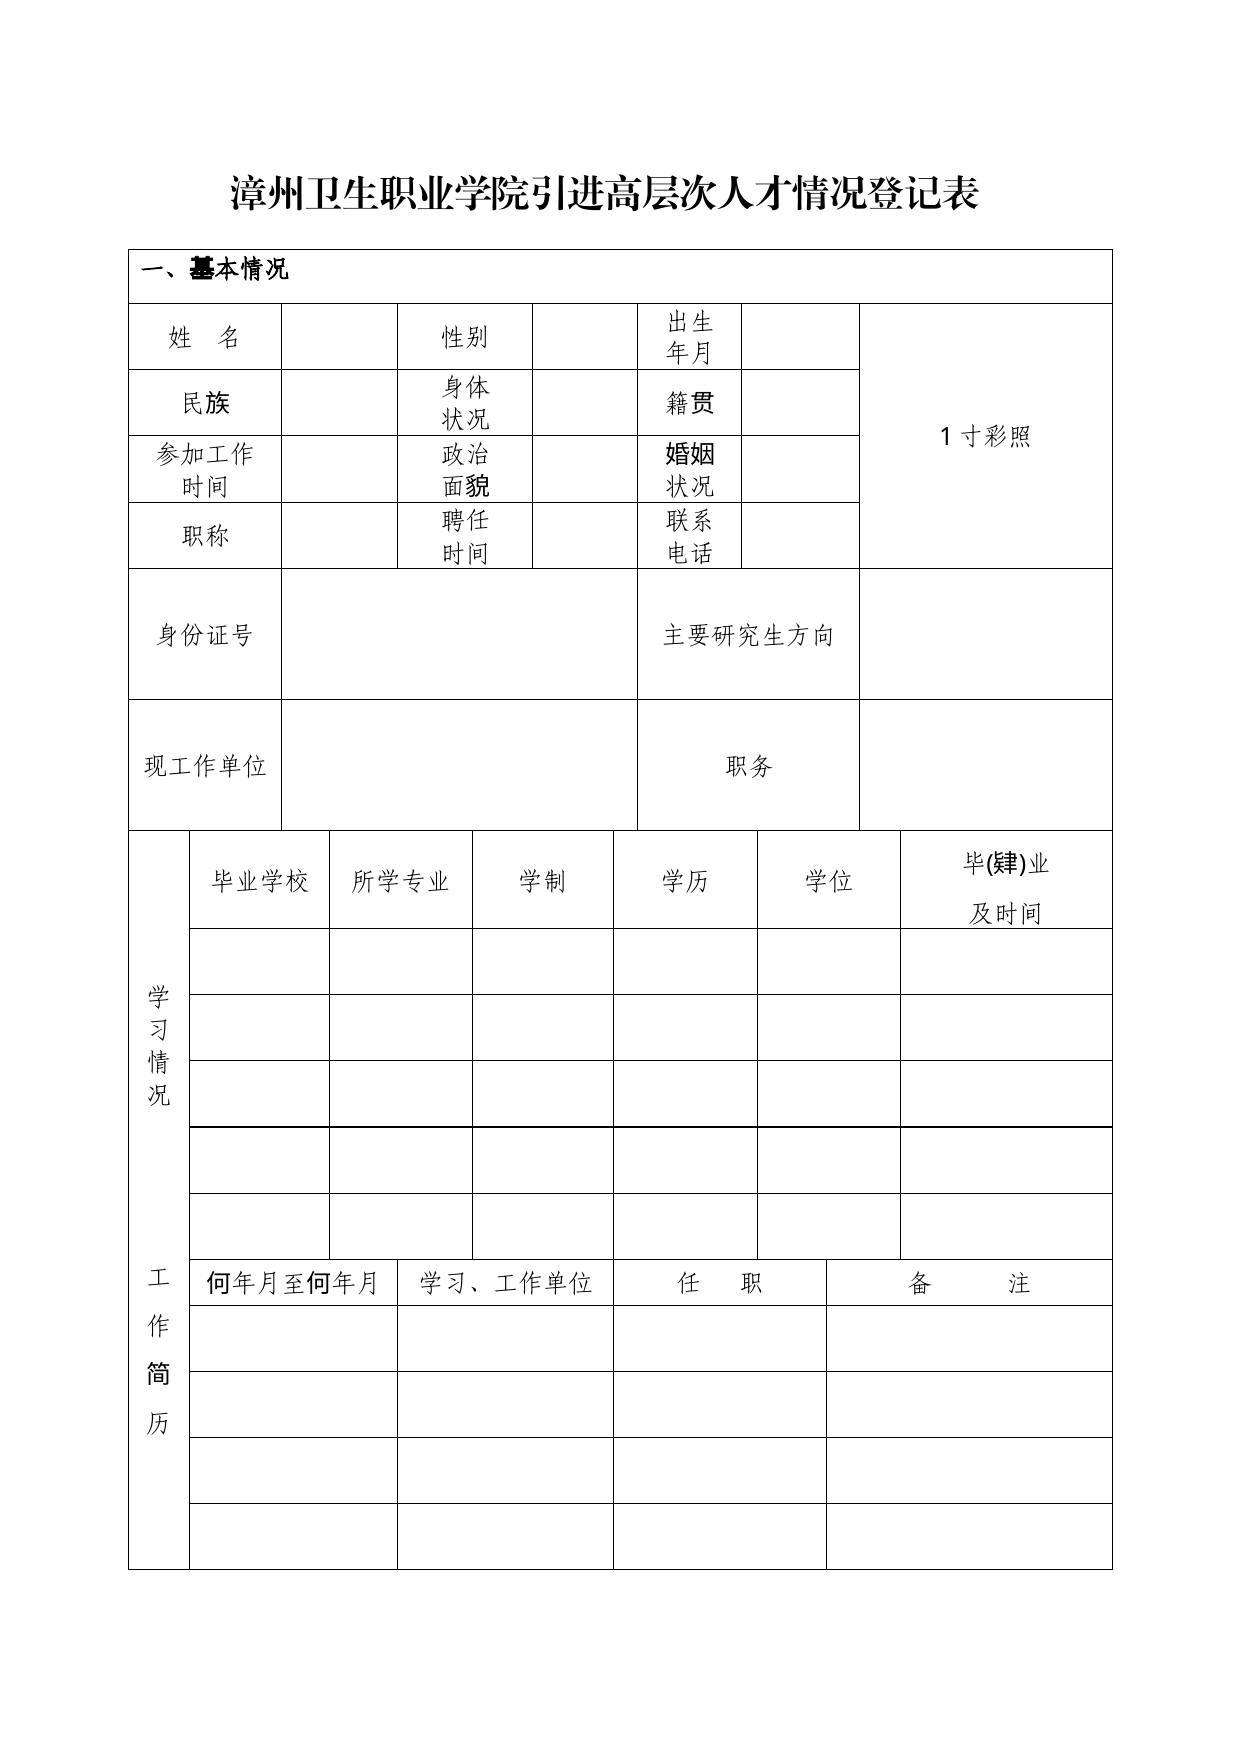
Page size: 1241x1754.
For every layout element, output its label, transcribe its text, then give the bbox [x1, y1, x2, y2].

table_cell 毕(肄)业 及时间 [901, 831, 1112, 928]
table_cell 何年月至何年月 [190, 1260, 397, 1304]
table_cell 职务 [638, 700, 859, 830]
table_cell [533, 436, 637, 502]
table_cell [473, 929, 613, 994]
table_cell [190, 995, 329, 1060]
table_cell [614, 1061, 757, 1126]
table_cell 婚姻 状况 [638, 436, 741, 502]
table_cell 民族 [129, 370, 281, 434]
table_cell 身份证号 [129, 569, 281, 699]
table_cell [827, 1438, 1112, 1503]
table_cell [533, 503, 637, 568]
table_cell 性别 [398, 304, 532, 368]
table_cell [614, 1438, 826, 1503]
table_cell [190, 1504, 397, 1569]
table_cell [330, 929, 472, 994]
table_cell 主要研究生方向 [638, 569, 859, 699]
table_cell [282, 304, 397, 368]
table_cell [282, 436, 397, 502]
table_cell 毕业学校 [190, 831, 329, 928]
table_cell [398, 1438, 613, 1503]
table_cell 工作简历 [129, 1259, 189, 1569]
table_cell [190, 1438, 397, 1503]
table_cell [533, 370, 637, 434]
table_cell [827, 1306, 1112, 1371]
table_cell [758, 1061, 900, 1126]
table_cell [190, 1306, 397, 1371]
table_cell [330, 1128, 472, 1192]
table_cell [282, 503, 397, 568]
table_cell [901, 1194, 1112, 1258]
text 漳州卫生职业学院引进高层次人才情况登记表 [156, 162, 1053, 227]
table_header 一、基本情况 [129, 250, 1112, 302]
table_cell 学位 [758, 831, 900, 928]
table_cell [473, 1061, 613, 1126]
table_cell [473, 1194, 613, 1258]
table_cell 聘任 时间 [398, 503, 532, 568]
table_cell [614, 1306, 826, 1371]
table_cell [742, 503, 859, 568]
table_cell [901, 929, 1112, 994]
table_cell 现工作单位 [129, 700, 281, 830]
table_cell [473, 1128, 613, 1192]
table_cell [282, 569, 637, 699]
table_cell 学制 [473, 831, 613, 928]
table_cell [860, 700, 1112, 830]
table_cell [330, 995, 472, 1060]
table_cell [827, 1372, 1112, 1437]
table_cell 身体 状况 [398, 370, 532, 434]
table_cell [330, 1194, 472, 1258]
table_cell [614, 929, 757, 994]
table_cell [282, 370, 397, 434]
table_cell [614, 995, 757, 1060]
table_cell [901, 995, 1112, 1060]
table_cell [614, 1194, 757, 1258]
table_cell [758, 929, 900, 994]
table_cell [742, 370, 859, 434]
table_cell [190, 1194, 329, 1258]
table_cell 任 职 [614, 1260, 826, 1304]
table_cell 政治 面貌 [398, 436, 532, 502]
table_cell 学习情况 [129, 831, 189, 1258]
table_cell [901, 1061, 1112, 1126]
table_cell 姓 名 [129, 304, 281, 368]
table_cell 学历 [614, 831, 757, 928]
table_cell [190, 1128, 329, 1192]
table_cell 1寸彩照 [860, 304, 1112, 568]
table_cell [398, 1504, 613, 1569]
table_cell [190, 1372, 397, 1437]
table_cell [742, 304, 859, 368]
table_cell 联系 电话 [638, 503, 741, 568]
table_cell 参加工作 时间 [129, 436, 281, 502]
table_cell [614, 1128, 757, 1192]
table_cell [901, 1128, 1112, 1192]
table_cell [398, 1306, 613, 1371]
table_cell [614, 1372, 826, 1437]
table_cell [614, 1504, 826, 1569]
table_cell 籍贯 [638, 370, 741, 434]
table_cell [473, 995, 613, 1060]
table_cell 职称 [129, 503, 281, 568]
table_cell [758, 995, 900, 1060]
table_cell [330, 1061, 472, 1126]
table_cell 备 注 [827, 1260, 1112, 1304]
table_cell [282, 700, 637, 830]
table_cell [758, 1194, 900, 1258]
table_cell [758, 1128, 900, 1192]
table_cell [190, 929, 329, 994]
table_cell 学习、工作单位 [398, 1260, 613, 1304]
table_cell [827, 1504, 1112, 1569]
table_cell 出生 年月 [638, 304, 741, 368]
table_cell [190, 1061, 329, 1126]
table_cell [398, 1372, 613, 1437]
table_cell [533, 304, 637, 368]
table_cell [742, 436, 859, 502]
table_cell [860, 569, 1112, 699]
table_cell 所学专业 [330, 831, 472, 928]
